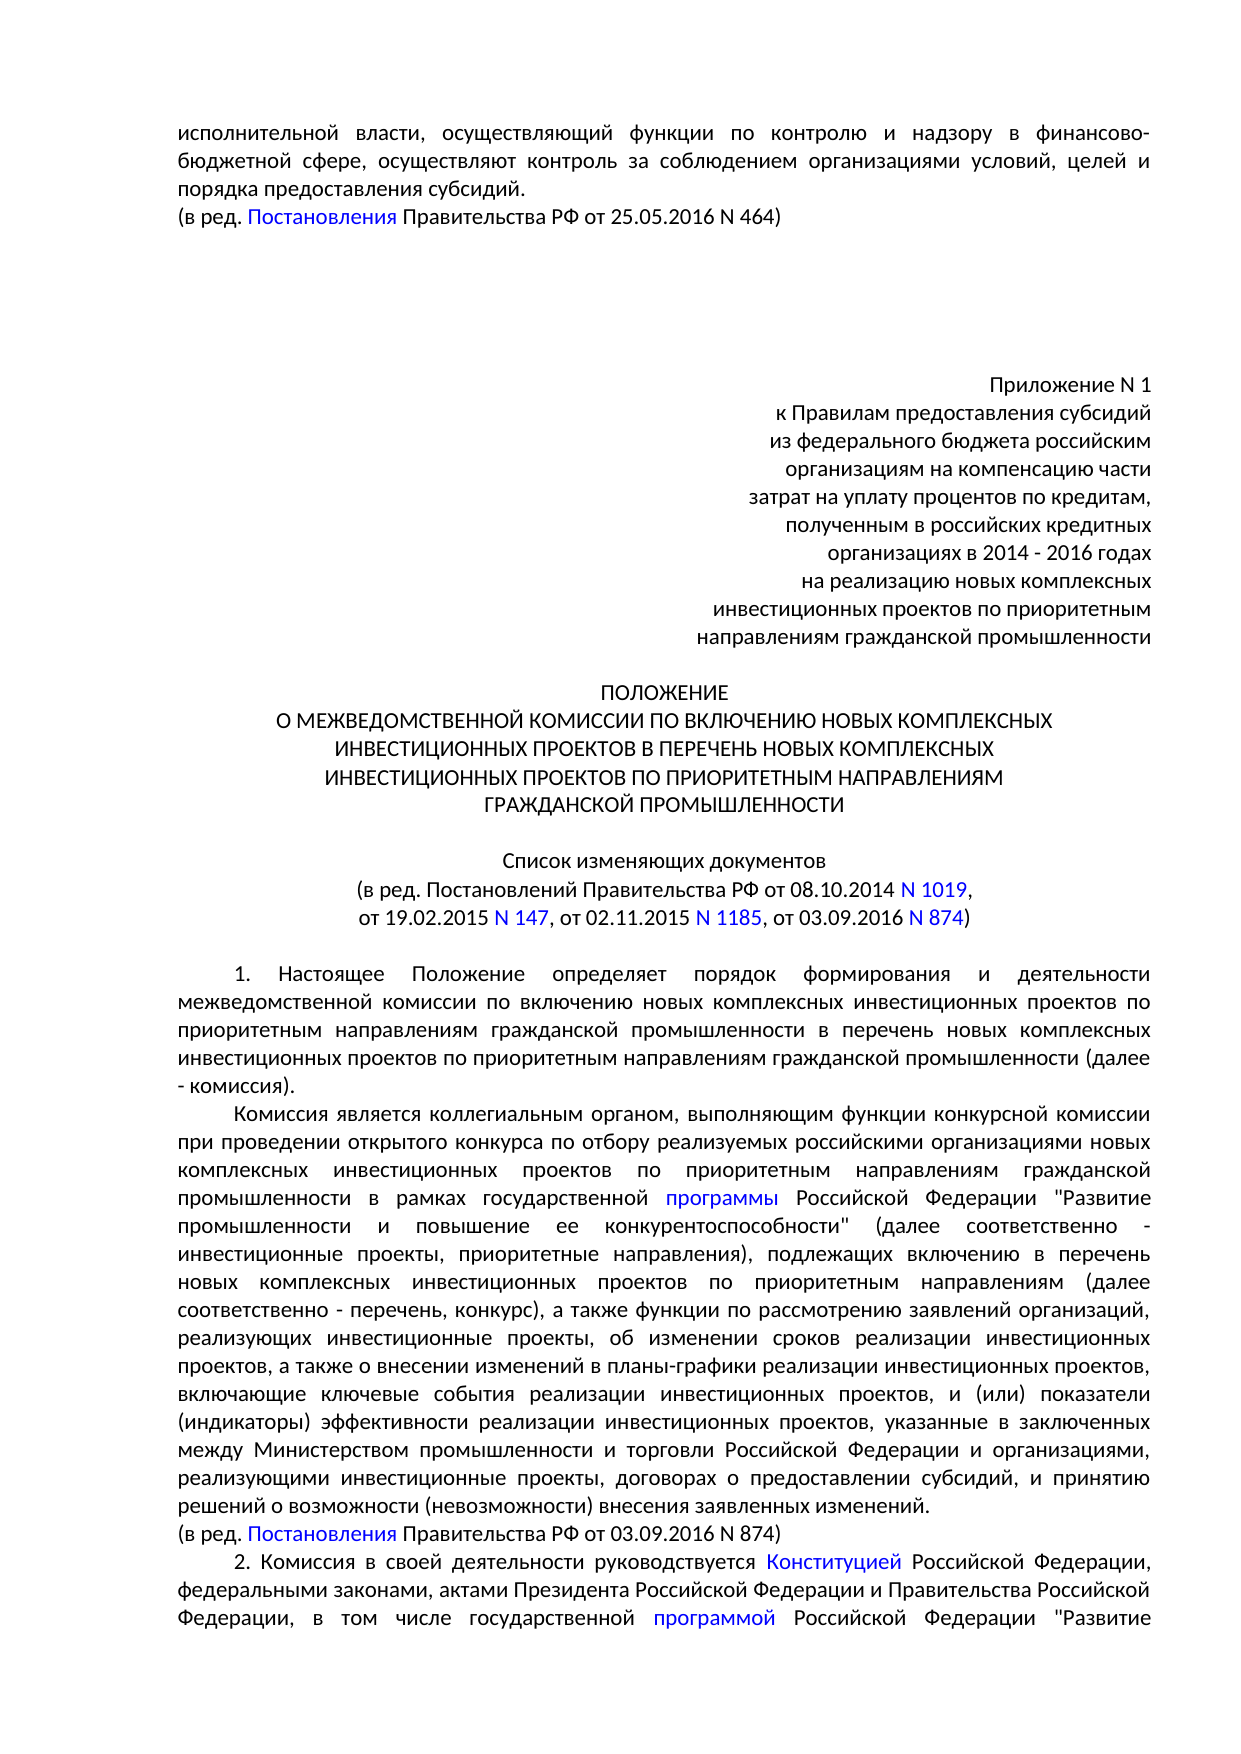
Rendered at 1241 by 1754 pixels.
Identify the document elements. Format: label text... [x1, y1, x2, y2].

text (в ред. Постановления Правительства РФ от 25.05.2016 N 464) [177, 202, 1152, 230]
text 1. Настоящее Положение определяет порядок формирования и деятельности межведомственной комиссии по включению новых комплексных инвестиционных проектов по приоритетным направлениям гражданской промышленности в перечень новых комплексных инвестиционных проектов по приоритетным направлениям гражданской промышленности (далее - комиссия). [177, 959, 1152, 1099]
text Комиссия является коллегиальным органом, выполняющим функции конкурсной комиссии при проведении открытого конкурса по отбору реализуемых российскими организациями новых комплексных инвестиционных проектов по приоритетным направлениям гражданской промышленности в рамках государственной программы Российской Федерации "Развитие промышленности и повышение ее конкурентоспособности" (далее соответственно - инвестиционные проекты, приоритетные направления), подлежащих включению в перечень новых комплексных инвестиционных проектов по приоритетным направлениям (далее соответственно - перечень, конкурс), а также функции по рассмотрению заявлений организаций, реализующих инвестиционные проекты, об изменении сроков реализации инвестиционных проектов, а также о внесении изменений в планы-графики реализации инвестиционных проектов, включающие ключевые события реализации инвестиционных проектов, и (или) показатели (индикаторы) эффективности реализации инвестиционных проектов, указанные в заключенных между Министерством промышленности и торговли Российской Федерации и организациями, реализующими инвестиционные проекты, договорах о предоставлении субсидий, и принятию решений о возможности (невозможности) внесения заявленных изменений. [177, 1099, 1152, 1519]
text ПОЛОЖЕНИЕ [177, 678, 1152, 707]
text от 19.02.2015 N 147, от 02.11.2015 N 1185, от 03.09.2016 N 874) [177, 903, 1152, 931]
text ГРАЖДАНСКОЙ ПРОМЫШЛЕННОСТИ [177, 791, 1152, 819]
text Приложение N 1 [177, 370, 1152, 398]
text затрат на уплату процентов по кредитам, [177, 482, 1152, 510]
text Список изменяющих документов [177, 847, 1152, 875]
text направлениям гражданской промышленности [177, 622, 1152, 651]
text (в ред. Постановления Правительства РФ от 03.09.2016 N 874) [177, 1519, 1152, 1547]
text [177, 1547, 1152, 1631]
text из федерального бюджета российским [177, 426, 1152, 454]
text (в ред. Постановлений Правительства РФ от 08.10.2014 N 1019, [177, 875, 1152, 903]
text О МЕЖВЕДОМСТВЕННОЙ КОМИССИИ ПО ВКЛЮЧЕНИЮ НОВЫХ КОМПЛЕКСНЫХ [177, 707, 1152, 734]
text ИНВЕСТИЦИОННЫХ ПРОЕКТОВ В ПЕРЕЧЕНЬ НОВЫХ КОМПЛЕКСНЫХ [177, 734, 1152, 763]
text полученным в российских кредитных [177, 510, 1152, 538]
text инвестиционных проектов по приоритетным [177, 594, 1152, 622]
text организациям на компенсацию части [177, 454, 1152, 482]
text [177, 118, 1152, 202]
text организациях в 2014 - 2016 годах [177, 538, 1152, 566]
text на реализацию новых комплексных [177, 566, 1152, 594]
text ИНВЕСТИЦИОННЫХ ПРОЕКТОВ ПО ПРИОРИТЕТНЫМ НАПРАВЛЕНИЯМ [177, 763, 1152, 791]
text к Правилам предоставления субсидий [177, 398, 1152, 426]
